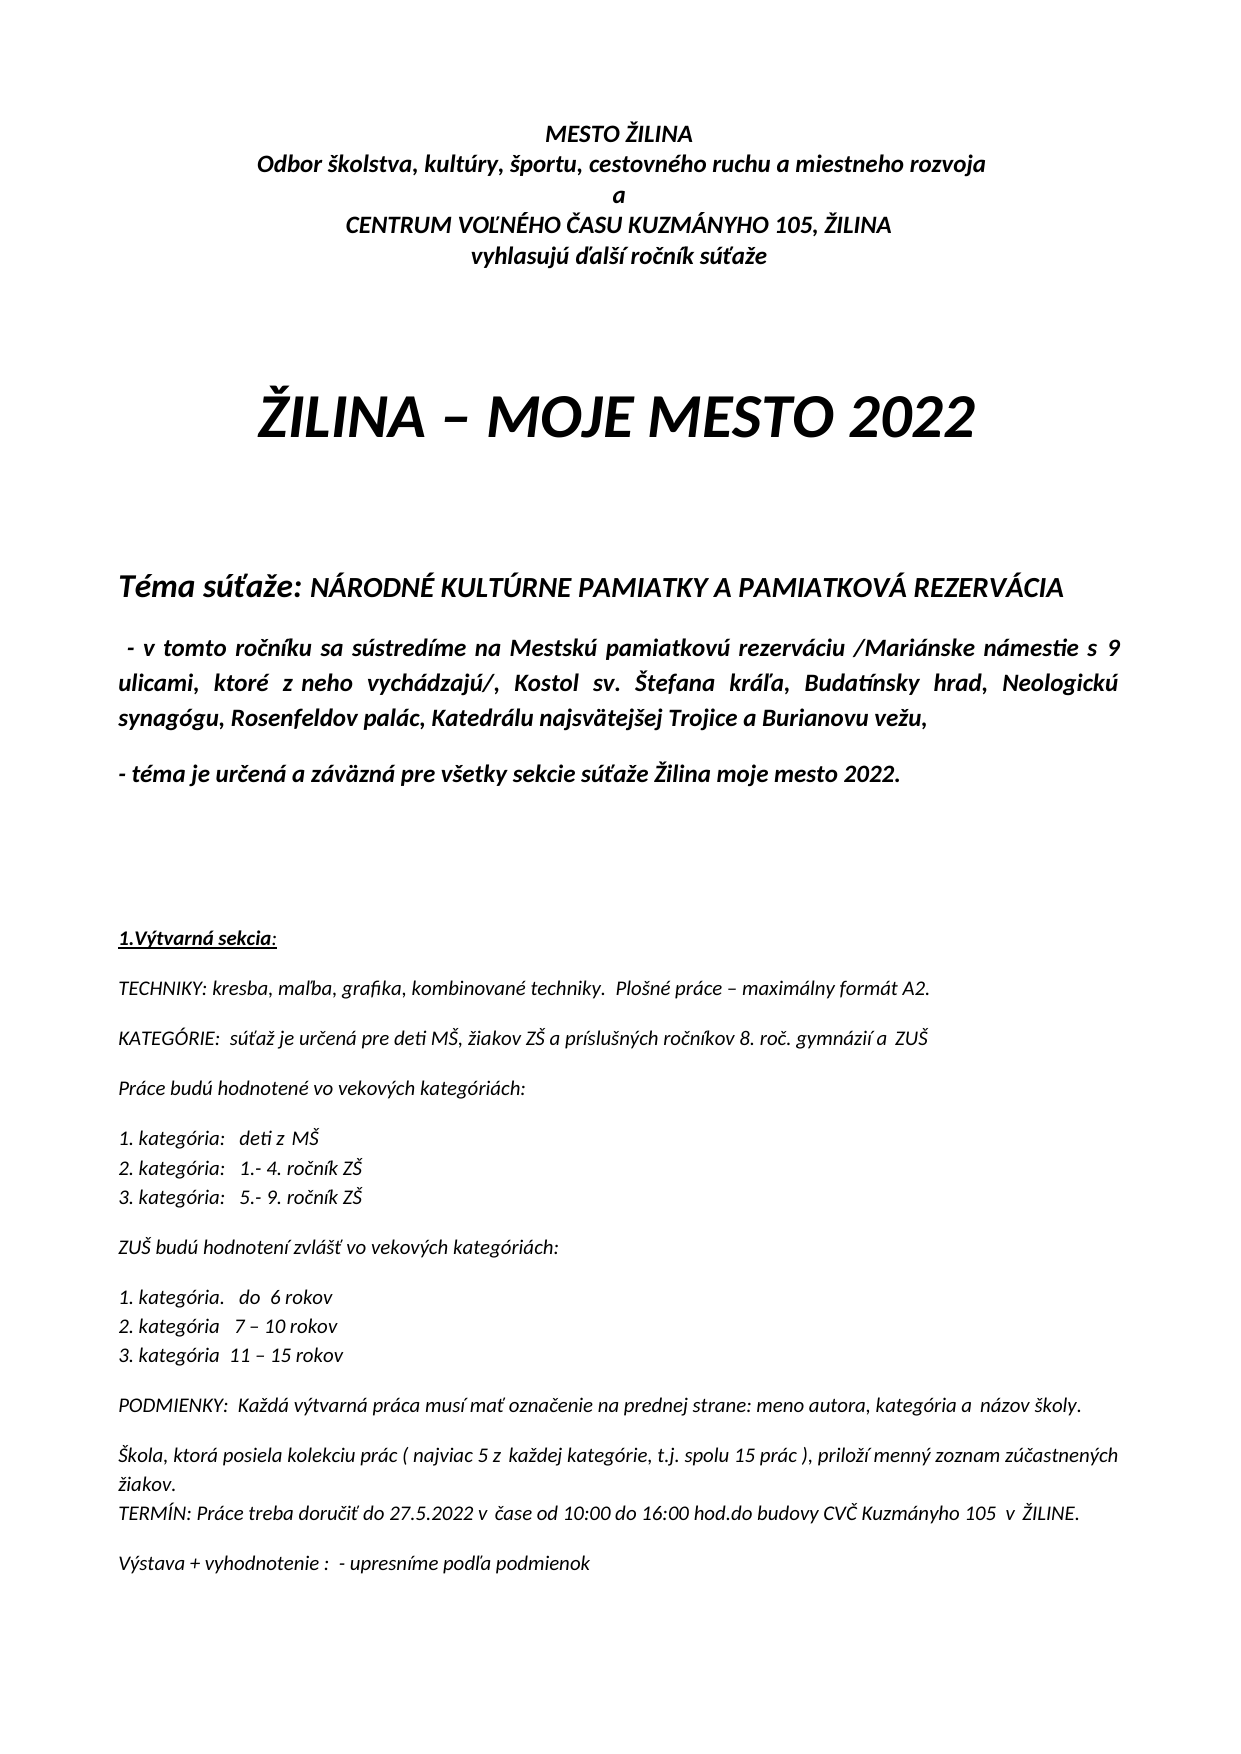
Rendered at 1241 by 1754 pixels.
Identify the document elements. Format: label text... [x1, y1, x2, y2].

text 1. kategória. do 6 rokov 2. kategória 7 – 10 rokov 3. kategória 11 – 15 rokov [118, 1284, 1122, 1368]
text MESTO ŽILINA [118, 118, 1122, 149]
text a [118, 179, 1122, 210]
text Téma súťaže: NÁRODNÉ KULTÚRNE PAMIATKY A PAMIATKOVÁ REZERVÁCIA [118, 564, 1122, 605]
text ZUŠ budú hodnotení zvlášť vo vekových kategóriách: [118, 1234, 1122, 1259]
text TECHNIKY: kresba, maľba, grafika, kombinované techniky. Plošné práce – maximálny formát A2. [118, 976, 1122, 1001]
text CENTRUM VOĽNÉHO ČASU KUZMÁNYHO 105, ŽILINA [118, 210, 1122, 240]
text Odbor školstva, kultúry, športu, cestovného ruchu a miestneho rozvoja [118, 149, 1122, 179]
text ŽILINA – MOJE MESTO 2022 [118, 377, 1122, 453]
text - téma je určená a záväzná pre všetky sekcie súťaže Žilina moje mesto 2022. [118, 758, 1122, 788]
text 1. kategória: deti z MŠ 2. kategória: 1.- 4. ročník ZŠ 3. kategória: 5.- 9. ročník ZŠ [118, 1126, 1122, 1209]
text Výstava + vyhodnotenie : - upresníme podľa podmienok [118, 1551, 1122, 1608]
text 1.Výtvarná sekcia: [118, 926, 1122, 951]
text KATEGÓRIE: súťaž je určená pre deti MŠ, žiakov ZŠ a príslušných ročníkov 8. roč. gymnázií a ZUŠ [118, 1026, 1122, 1051]
text PODMIENKY: Každá výtvarná práca musí mať označenie na prednej strane: meno autora, kategória a názov školy. [118, 1392, 1122, 1418]
text - v tomto ročníku sa sústredíme na Mestskú pamiatkovú rezerváciu /Mariánske námestie s 9 ulicami, ktoré z neho vychádzajú/, Kostol sv. Štefana kráľa, Budatínsky hrad, Neologickú synagógu, Rosenfeldov palác, Katedrálu najsvätejšej Trojice a Burianovu vežu, [118, 632, 1122, 733]
text vyhlasujú ďalší ročník súťaže [118, 240, 1122, 271]
text Škola, ktorá posiela kolekciu prác ( najviac 5 z každej kategórie, t.j. spolu 15 prác ), priloží menný zoznam zúčastnených žiakov. TERMÍN: Práce treba doručiť do 27.5.2022 v čase od 10:00 do 16:00 hod.do budovy CVČ Kuzmányho 105 v ŽILINE. [118, 1442, 1122, 1526]
text Práce budú hodnotené vo vekových kategóriách: [118, 1076, 1122, 1101]
